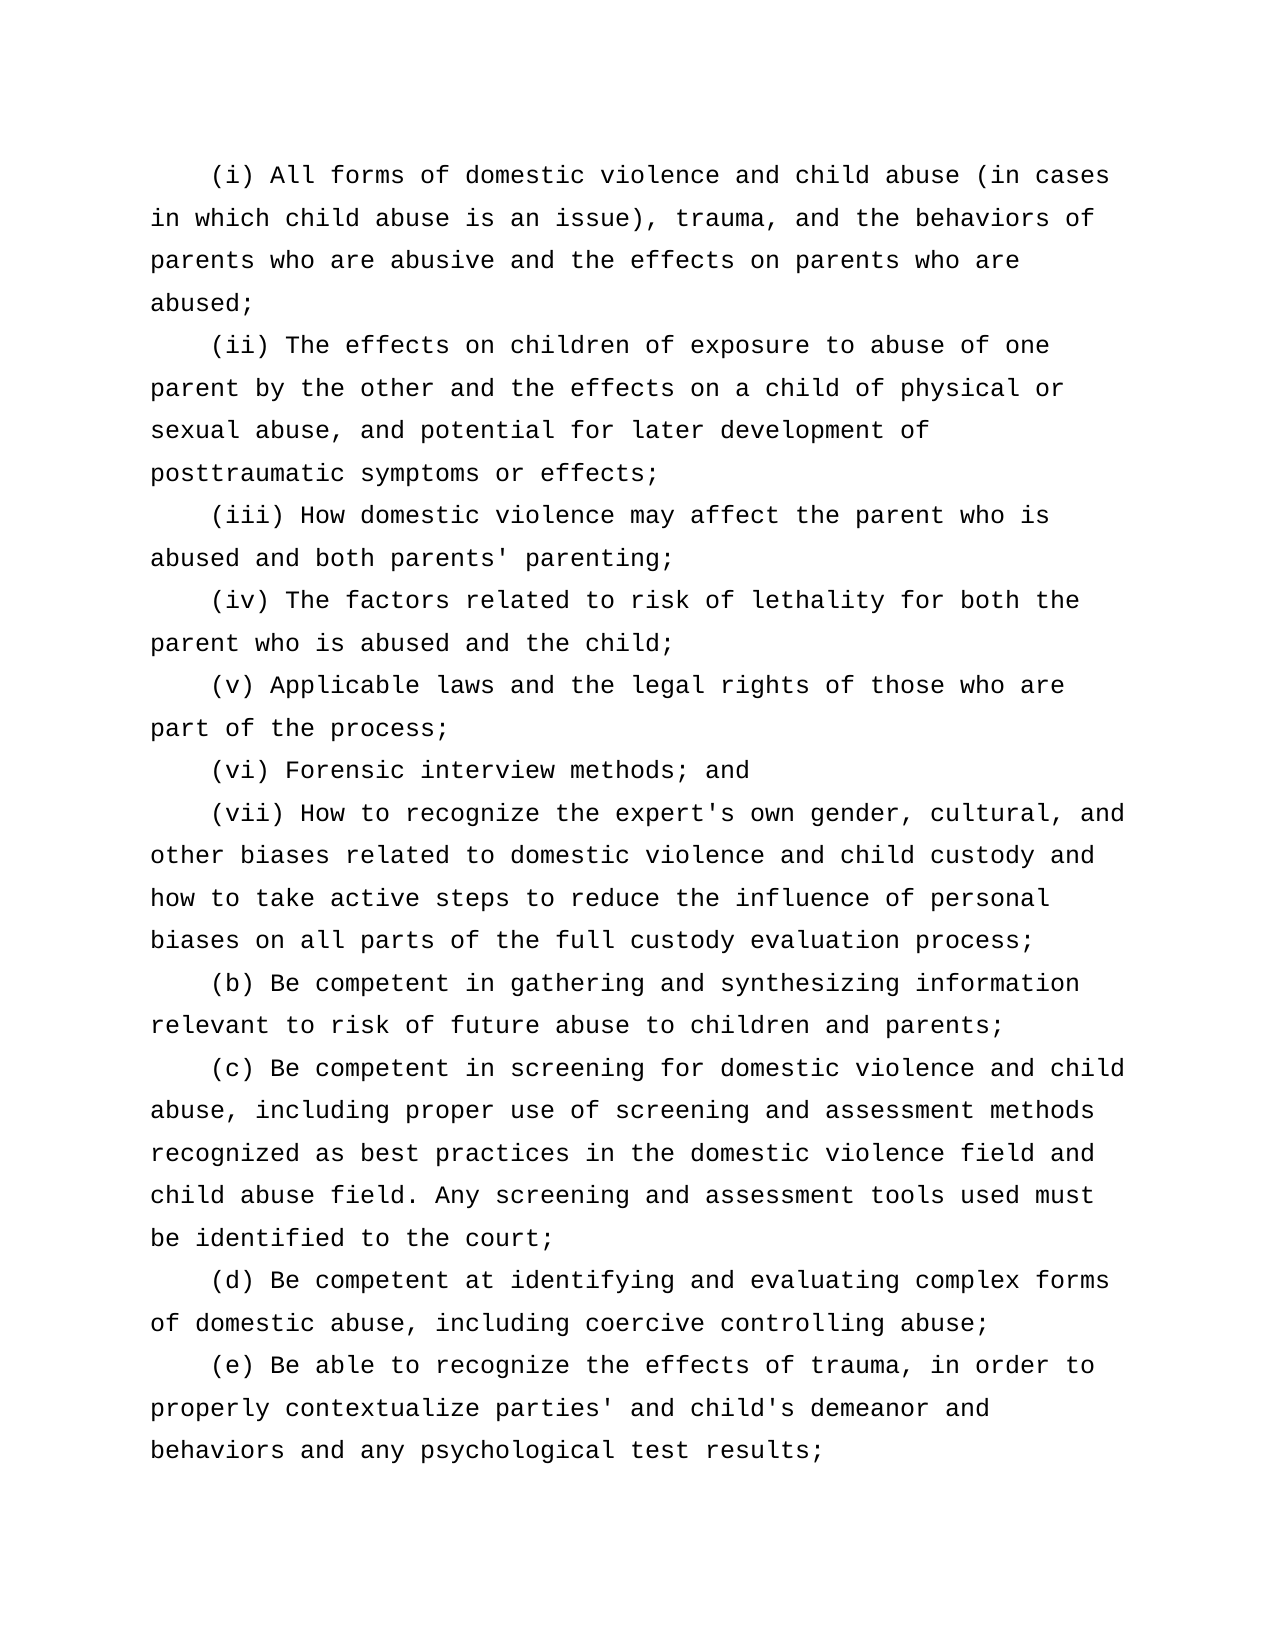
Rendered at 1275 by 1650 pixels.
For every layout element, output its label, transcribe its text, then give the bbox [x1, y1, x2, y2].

text (vii) How to recognize the expert's own gender, cultural, and other biases related to domestic violence and child custody and how to take active steps to reduce the influence of personal biases on all parts of the full custody evaluation process; [150, 787, 1125, 957]
text (c) Be competent in screening for domestic violence and child abuse, including proper use of screening and assessment methods recognized as best practices in the domestic violence field and child abuse field. Any screening and assessment tools used must be identified to the court; [150, 1042, 1125, 1255]
text (iii) How domestic violence may affect the parent who is abused and both parents' parenting; [150, 490, 1125, 575]
text (vi) Forensic interview methods; and [150, 745, 1125, 787]
text (d) Be competent at identifying and evaluating complex forms of domestic abuse, including coercive controlling abuse; [150, 1255, 1125, 1340]
text (iv) The factors related to risk of lethality for both the parent who is abused and the child; [150, 575, 1125, 660]
text (b) Be competent in gathering and synthesizing information relevant to risk of future abuse to children and parents; [150, 957, 1125, 1042]
text (v) Applicable laws and the legal rights of those who are part of the process; [150, 660, 1125, 745]
text (ii) The effects on children of exposure to abuse of one parent by the other and the effects on a child of physical or sexual abuse, and potential for later development of posttraumatic symptoms or effects; [150, 320, 1125, 490]
text (e) Be able to recognize the effects of trauma, in order to properly contextualize parties' and child's demeanor and behaviors and any psychological test results; [150, 1340, 1125, 1467]
text (i) All forms of domestic violence and child abuse (in cases in which child abuse is an issue), trauma, and the behaviors of parents who are abusive and the effects on parents who are abused; [150, 150, 1125, 320]
